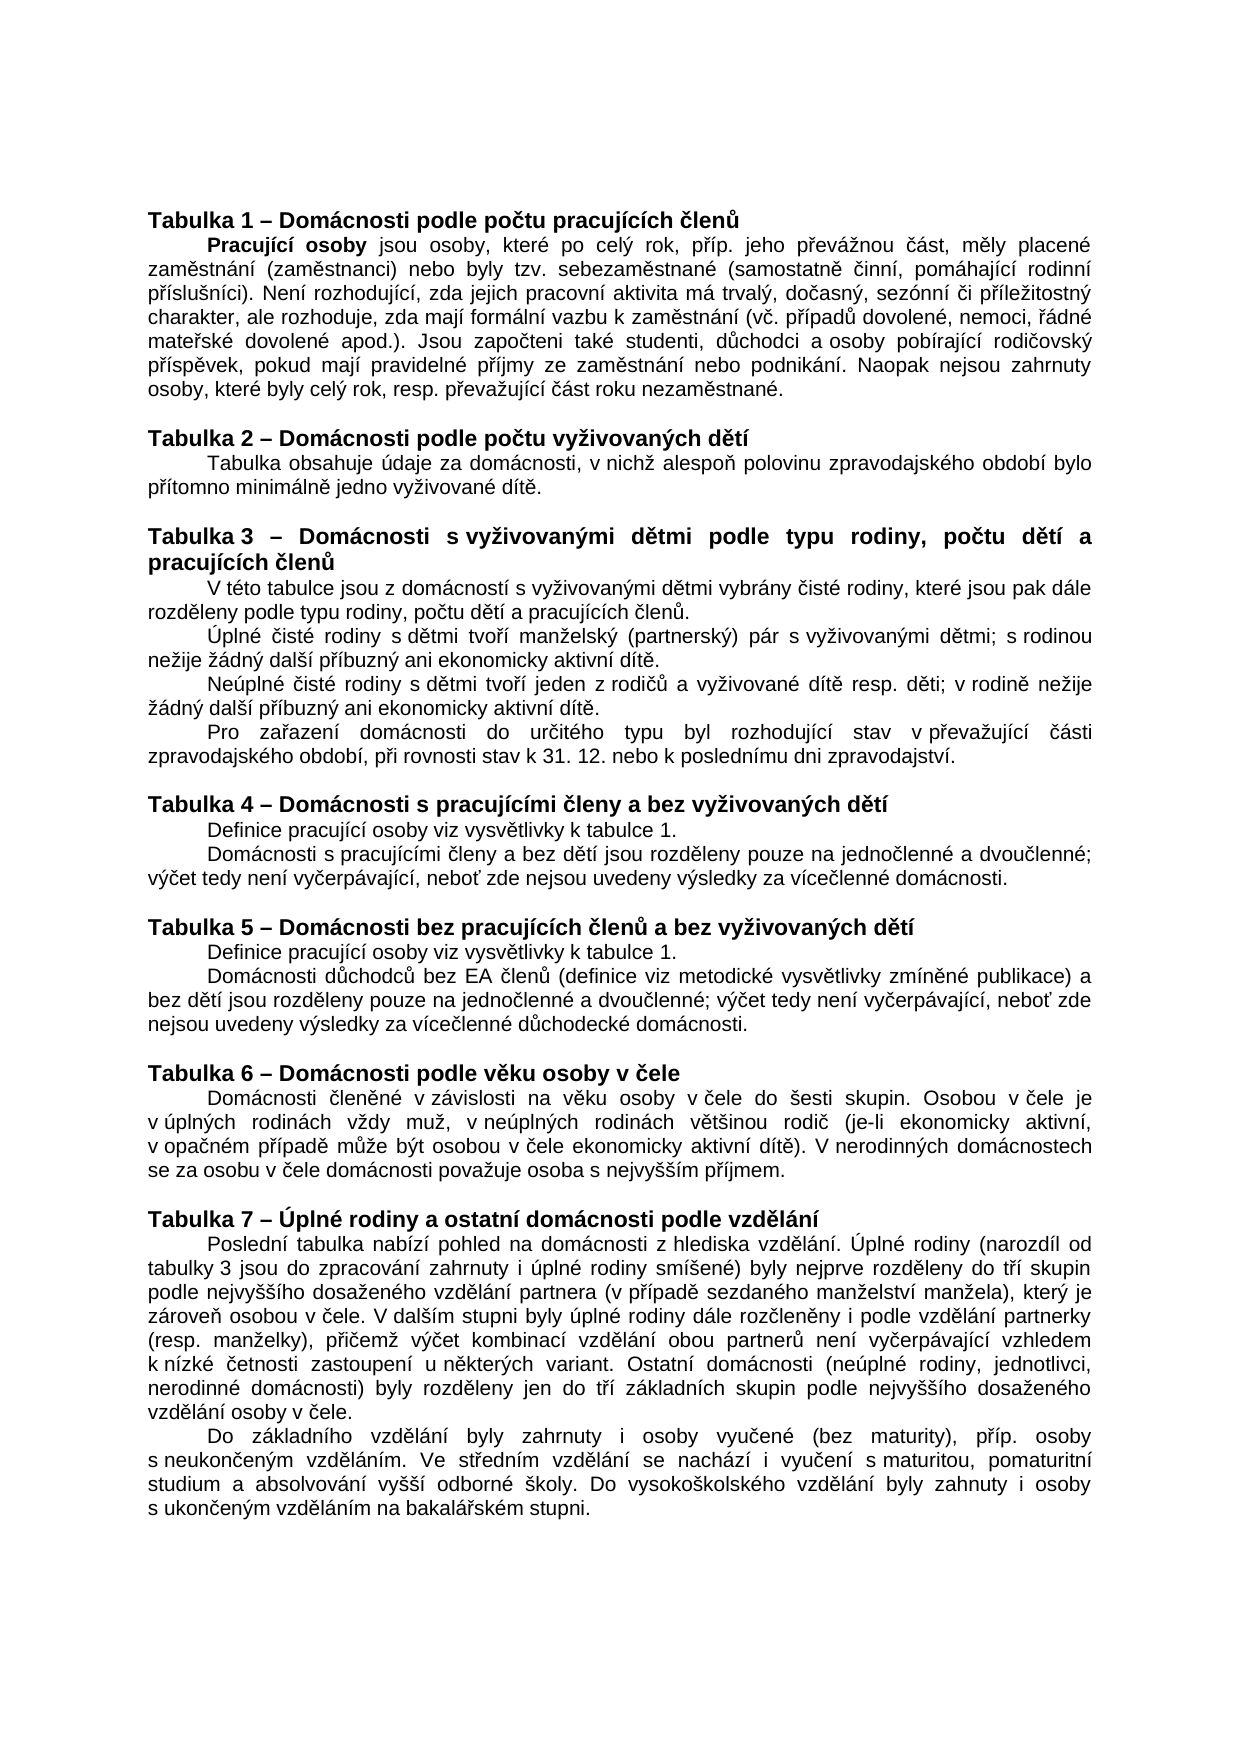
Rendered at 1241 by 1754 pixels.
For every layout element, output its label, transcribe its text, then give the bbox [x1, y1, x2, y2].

text Tabulka 1 – Domácnosti podle počtu pracujících členů [148, 207, 1092, 233]
text Tabulka 6 – Domácnosti podle věku osoby v čele [148, 1060, 1092, 1086]
text V této tabulce jsou z domácností s vyživovanými dětmi vybrány čisté rodiny, které jsou pak dále rozděleny podle typu rodiny, počtu dětí a pracujících členů. [148, 576, 1092, 624]
text Do základního vzdělání byly zahrnuty i osoby vyučené (bez maturity), příp. osoby s neukončeným vzděláním. Ve středním vzdělání se nachází i vyučení s maturitou, pomaturitní studium a absolvování vyšší odborné školy. Do vysokoškolského vzdělání byly zahnuty i osoby s ukončeným vzděláním na bakalářském stupni. [148, 1424, 1092, 1520]
text Tabulka 7 – Úplné rodiny a ostatní domácnosti podle vzdělání [148, 1206, 1092, 1232]
text Tabulka 4 – Domácnosti s pracujícími členy a bez vyživovaných dětí [148, 791, 1092, 818]
text Neúplné čisté rodiny s dětmi tvoří jeden z rodičů a vyživované dítě resp. děti; v rodině nežije žádný další příbuzný ani ekonomicky aktivní dítě. [148, 672, 1092, 719]
text Domácnosti s pracujícími členy a bez dětí jsou rozděleny pouze na jednočlenné a dvoučlenné; výčet tedy není vyčerpávající, neboť zde nejsou uvedeny výsledky za vícečlenné domácnosti. [148, 842, 1092, 889]
text Definice pracující osoby viz vysvětlivky k tabulce 1. [148, 940, 1092, 964]
text Definice pracující osoby viz vysvětlivky k tabulce 1. [148, 818, 1092, 842]
text Tabulka 3 – Domácnosti s vyživovanými dětmi podle typu rodiny, počtu dětí a pracujících členů [148, 523, 1092, 576]
text Tabulka obsahuje údaje za domácnosti, v nichž alespoň polovinu zpravodajského období bylo přítomno minimálně jedno vyživované dítě. [148, 451, 1092, 499]
text Tabulka 2 – Domácnosti podle počtu vyživovaných dětí [148, 425, 1092, 451]
text Pracující osoby jsou osoby, které po celý rok, příp. jeho převážnou část, měly placené zaměstnání (zaměstnanci) nebo byly tzv. sebezaměstnané (samostatně činní, pomáhající rodinní příslušníci). Není rozhodující, zda jejich pracovní aktivita má trvalý, dočasný, sezónní či příležitostný charakter, ale rozhoduje, zda mají formální vazbu k zaměstnání (vč. případů dovolené, nemoci, řádné mateřské dovolené apod.). Jsou započteni také studenti, důchodci a osoby pobírající rodičovský příspěvek, pokud mají pravidelné příjmy ze zaměstnání nebo podnikání. Naopak nejsou zahrnuty osoby, které byly celý rok, resp. převažující část roku nezaměstnané. [148, 233, 1092, 401]
text Poslední tabulka nabízí pohled na domácnosti z hlediska vzdělání. Úplné rodiny (narozdíl od tabulky 3 jsou do zpracování zahrnuty i úplné rodiny smíšené) byly nejprve rozděleny do tří skupin podle nejvyššího dosaženého vzdělání partnera (v případě sezdaného manželství manžela), který je zároveň osobou v čele. V dalším stupni byly úplné rodiny dále rozčleněny i podle vzdělání partnerky (resp. manželky), přičemž výčet kombinací vzdělání obou partnerů není vyčerpávající vzhledem k nízké četnosti zastoupení u některých variant. Ostatní domácnosti (neúplné rodiny, jednotlivci, nerodinné domácnosti) byly rozděleny jen do tří základních skupin podle nejvyššího dosaženého vzdělání osoby v čele. [148, 1232, 1092, 1424]
text Domácnosti členěné v závislosti na věku osoby v čele do šesti skupin. Osobou v čele je v úplných rodinách vždy muž, v neúplných rodinách většinou rodič (je-li ekonomicky aktivní, v opačném případě může být osobou v čele ekonomicky aktivní dítě). V nerodinných domácnostech se za osobu v čele domácnosti považuje osoba s nejvyšším příjmem. [148, 1086, 1092, 1182]
text Úplné čisté rodiny s dětmi tvoří manželský (partnerský) pár s vyživovanými dětmi; s rodinou nežije žádný další příbuzný ani ekonomicky aktivní dítě. [148, 624, 1092, 672]
text Domácnosti důchodců bez EA členů (definice viz metodické vysvětlivky zmíněné publikace) a bez dětí jsou rozděleny pouze na jednočlenné a dvoučlenné; výčet tedy není vyčerpávající, neboť zde nejsou uvedeny výsledky za vícečlenné důchodecké domácnosti. [148, 964, 1092, 1036]
text Tabulka 5 – Domácnosti bez pracujících členů a bez vyživovaných dětí [148, 913, 1092, 940]
text Pro zařazení domácnosti do určitého typu byl rozhodující stav v převažující části zpravodajského období, při rovnosti stav k 31. 12. nebo k poslednímu dni zpravodajství. [148, 719, 1092, 767]
